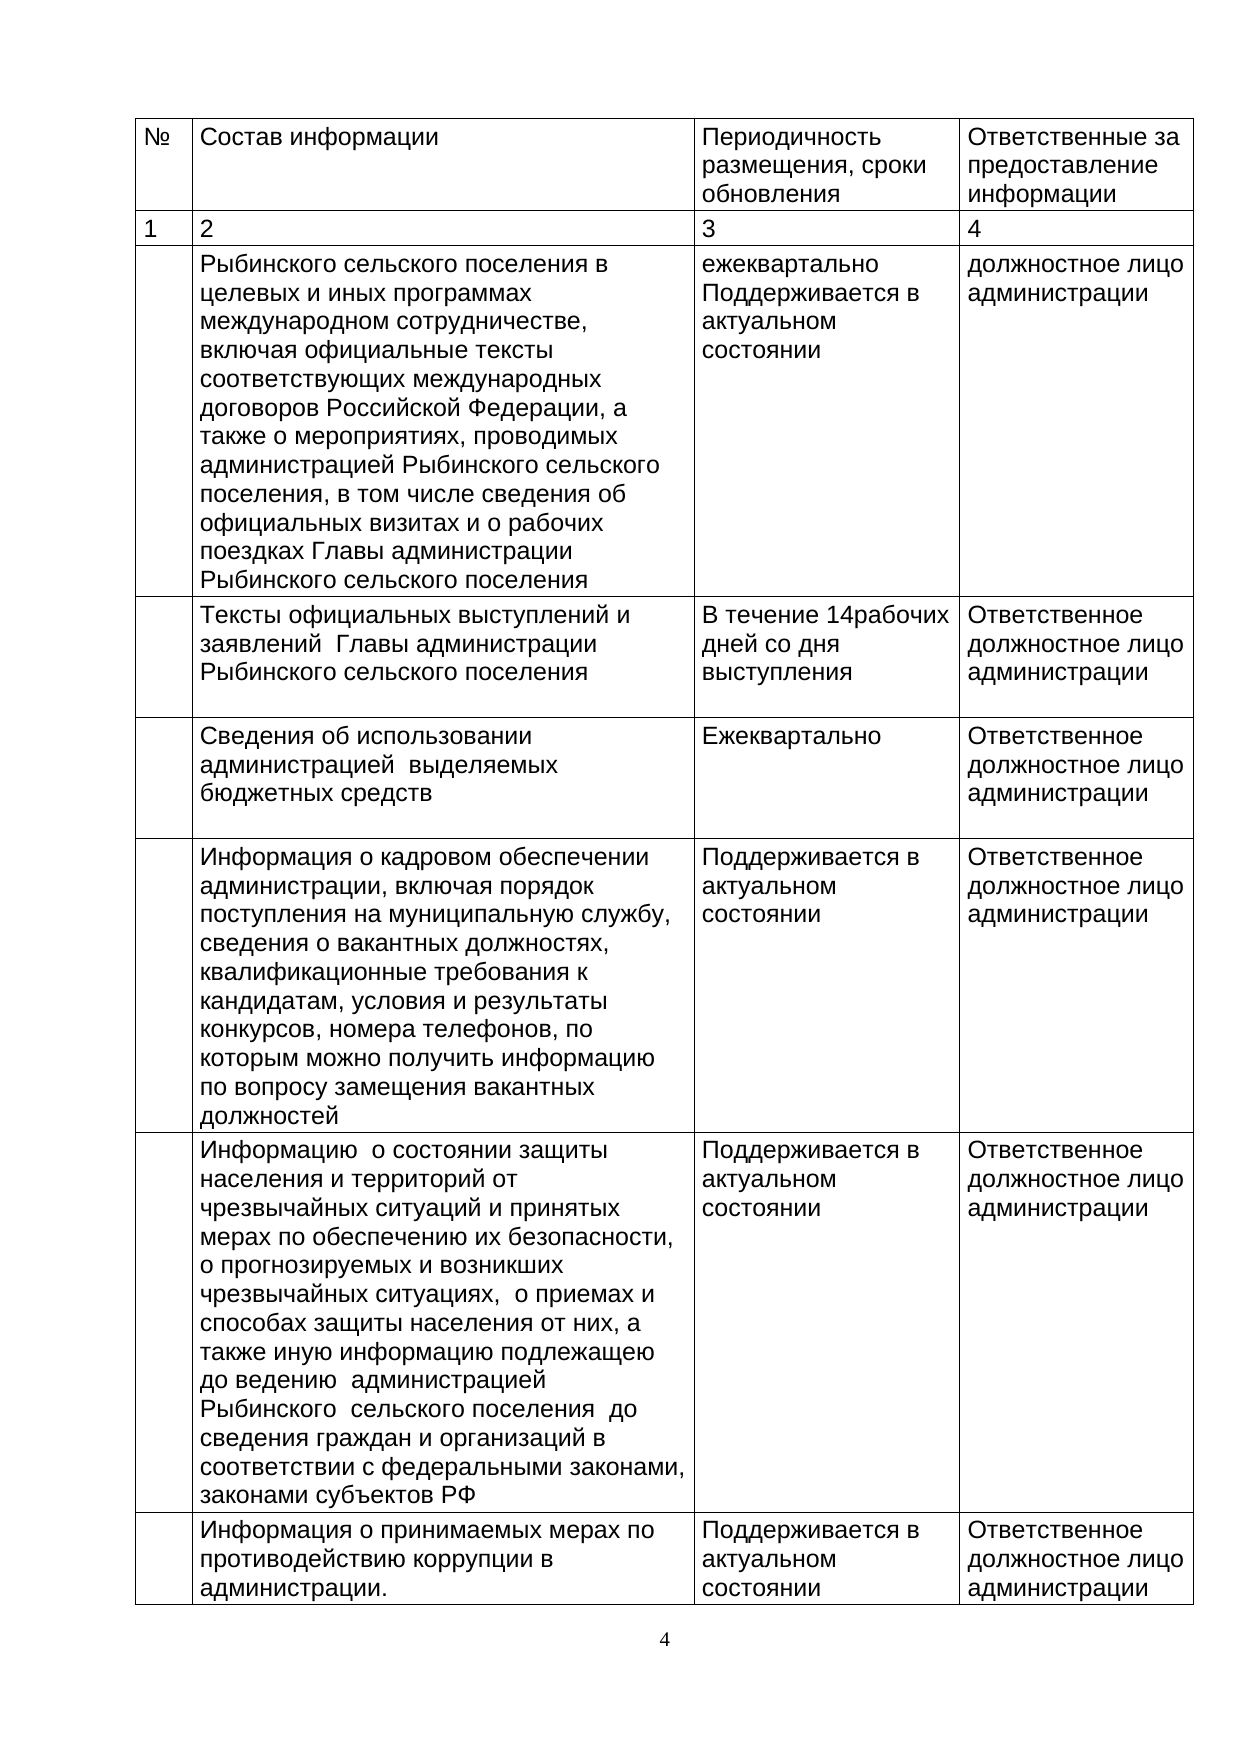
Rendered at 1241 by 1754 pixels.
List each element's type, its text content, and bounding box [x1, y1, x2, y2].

table_cell Ответственное должностное лицо администрации [960, 718, 1193, 838]
table_cell Информацию о состоянии защиты населения и территорий от чрезвычайных ситуаций и принятых мерах по обеспечению их безопасности, о прогнозируемых и возникших чрезвычайных ситуациях, о приемах и способах защиты населения от них, а также иную информацию подлежащею до ведению администрацией Рыбинского сельского поселения до сведения граждан и организаций в соответствии с федеральными законами, законами субъектов РФ [193, 1133, 694, 1512]
table_cell В течение 14рабочих дней со дня выступления [695, 597, 959, 717]
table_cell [960, 1513, 1193, 1604]
table_cell [136, 718, 192, 838]
table_cell Ежеквартально [695, 718, 959, 838]
table_cell [136, 597, 192, 717]
table_cell 2 [193, 211, 694, 245]
table_cell Поддерживается в актуальном состоянии [695, 1513, 959, 1604]
table_cell Поддерживается в актуальном состоянии [695, 839, 959, 1132]
table_cell Ответственное должностное лицо администрации [960, 1133, 1193, 1512]
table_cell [960, 246, 1193, 596]
table_cell Ответственное должностное лицо администрации [960, 597, 1193, 717]
table_header Периодичность размещения, сроки обновления [695, 119, 959, 210]
table_cell Поддерживается в актуальном состоянии [695, 1133, 959, 1512]
table_cell [136, 1513, 192, 1604]
table_cell 4 [960, 211, 1193, 245]
table_cell Ответственное должностное лицо администрации [960, 839, 1193, 1132]
table_cell [136, 1133, 192, 1512]
table_cell Тексты официальных выступлений и заявлений Главы администрации Рыбинского сельского поселения [193, 597, 694, 717]
table_cell Сведения об использовании администрацией выделяемых бюджетных средств [193, 718, 694, 838]
table_cell Информация о кадровом обеспечении администрации, включая порядок поступления на муниципальную службу, сведения о вакантных должностях, квалификационные требования к кандидатам, условия и результаты конкурсов, номера телефонов, по которым можно получить информацию по вопросу замещения вакантных должностей [193, 839, 694, 1132]
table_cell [695, 246, 959, 596]
table_cell [136, 246, 192, 596]
table_header Состав информации [193, 119, 694, 210]
table_header Ответственные за предоставление информации [960, 119, 1193, 210]
table_cell 3 [695, 211, 959, 245]
table_cell [136, 839, 192, 1132]
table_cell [193, 246, 694, 596]
table_header № [136, 119, 192, 210]
table_cell 1 [136, 211, 192, 245]
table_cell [193, 1513, 694, 1604]
